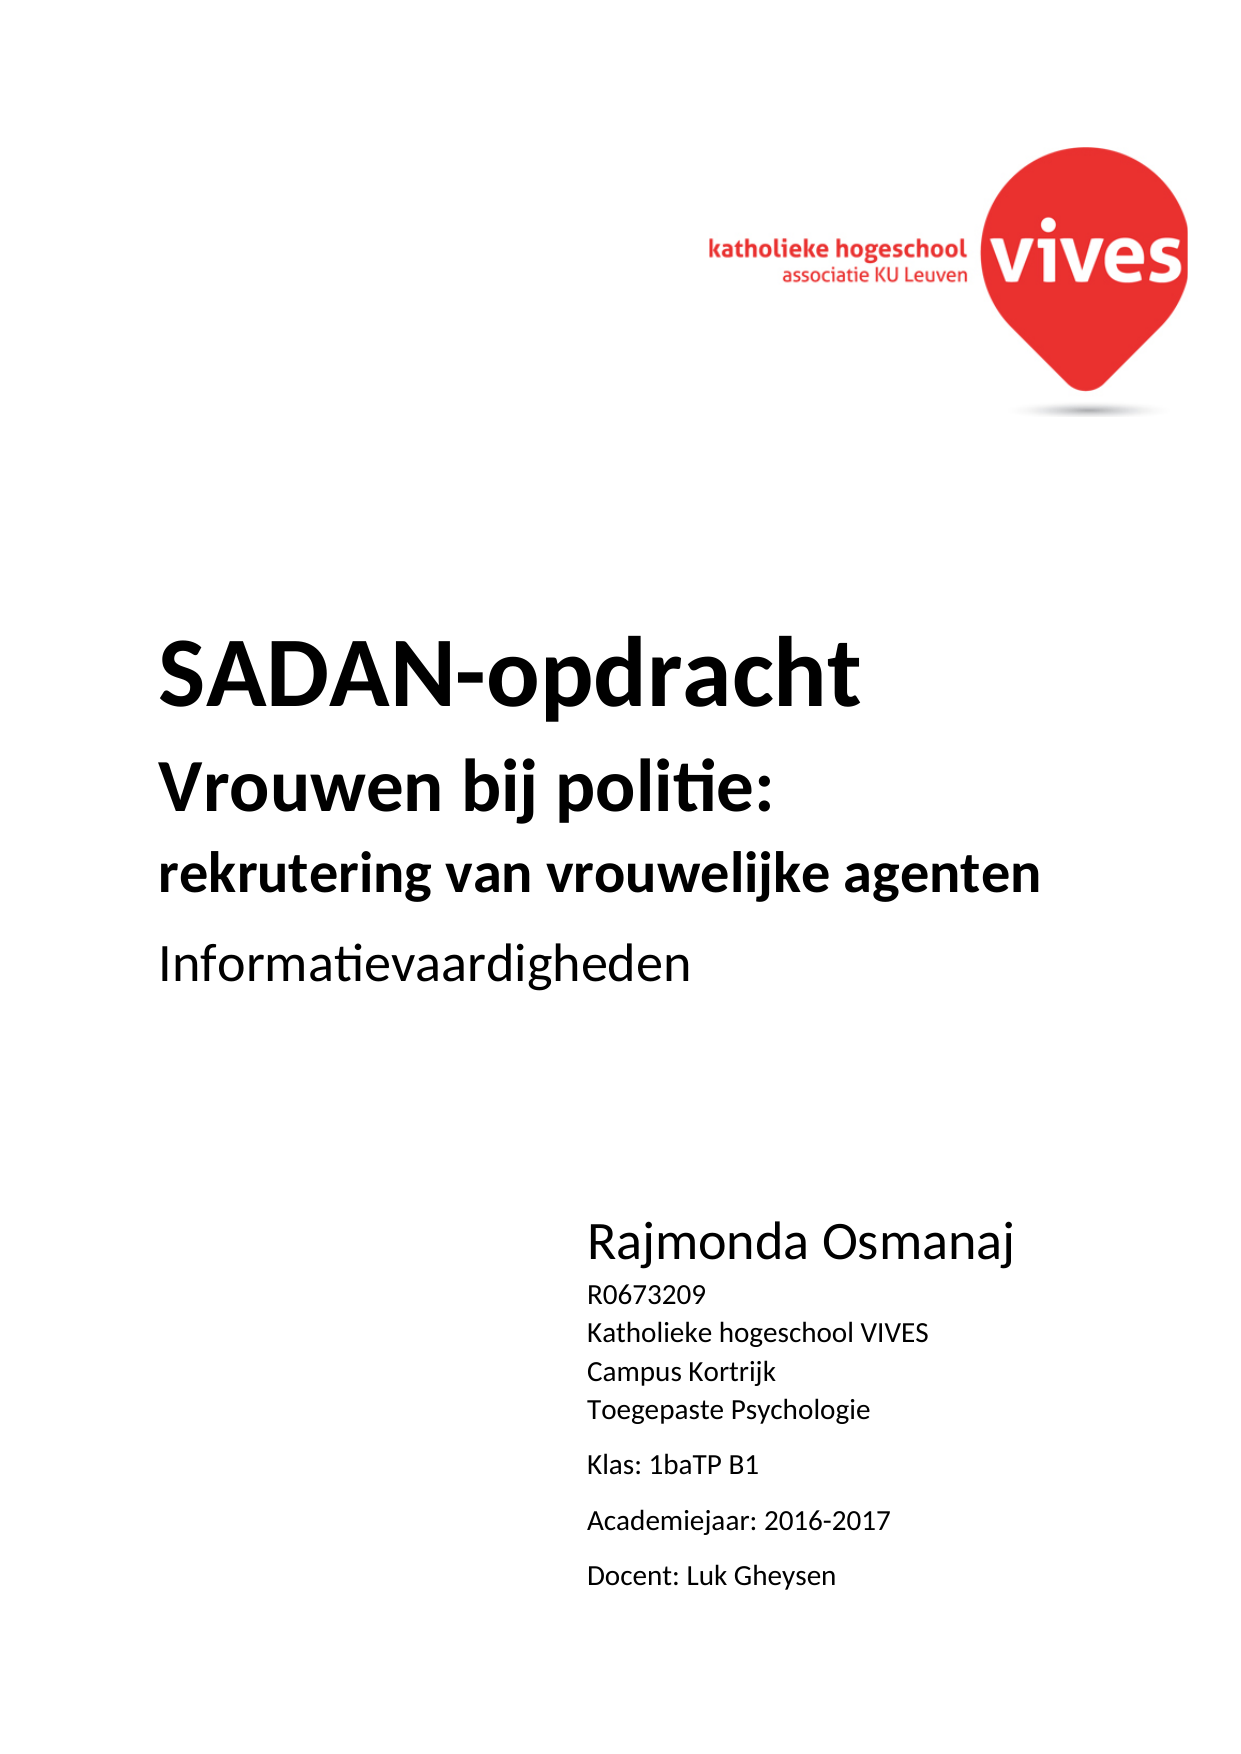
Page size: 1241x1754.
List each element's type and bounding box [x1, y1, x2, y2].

picture [709, 147, 1188, 417]
